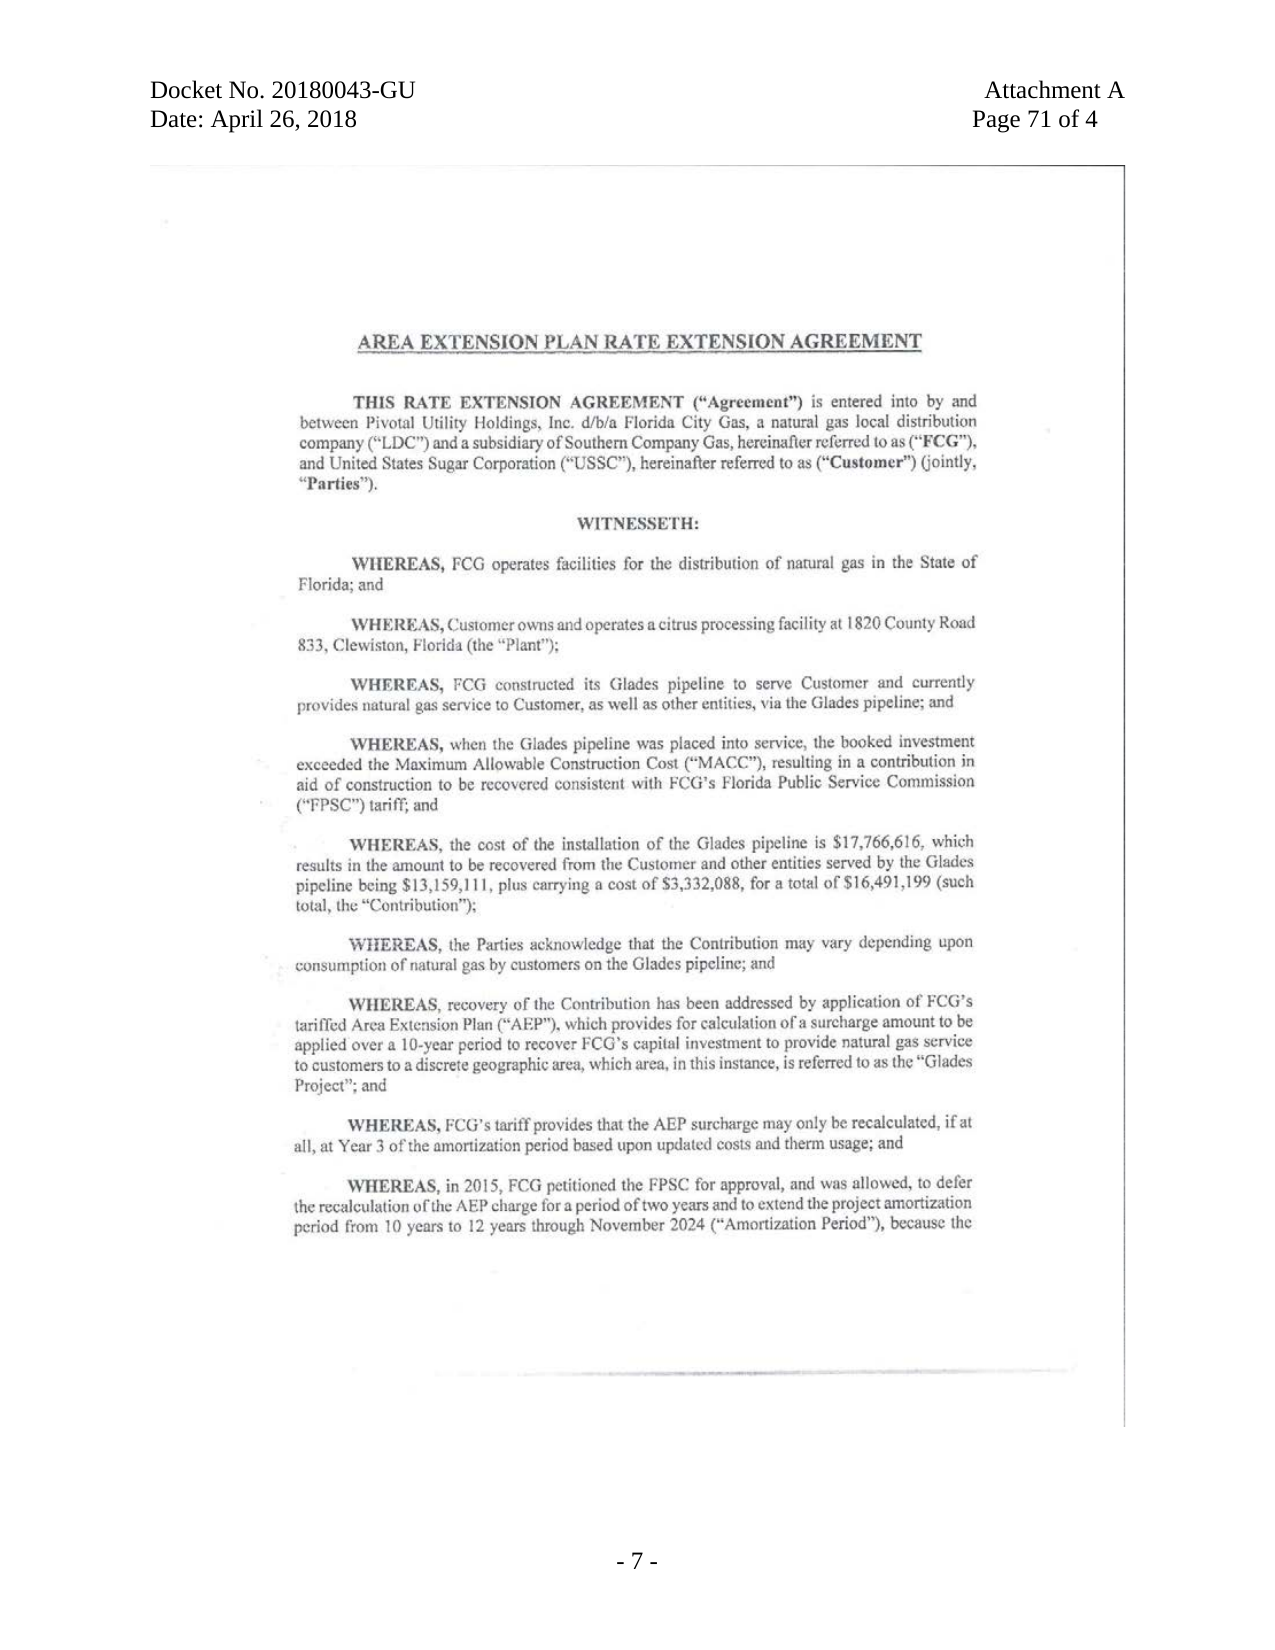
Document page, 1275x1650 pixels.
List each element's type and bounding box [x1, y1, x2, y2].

picture [150, 165, 1125, 1427]
